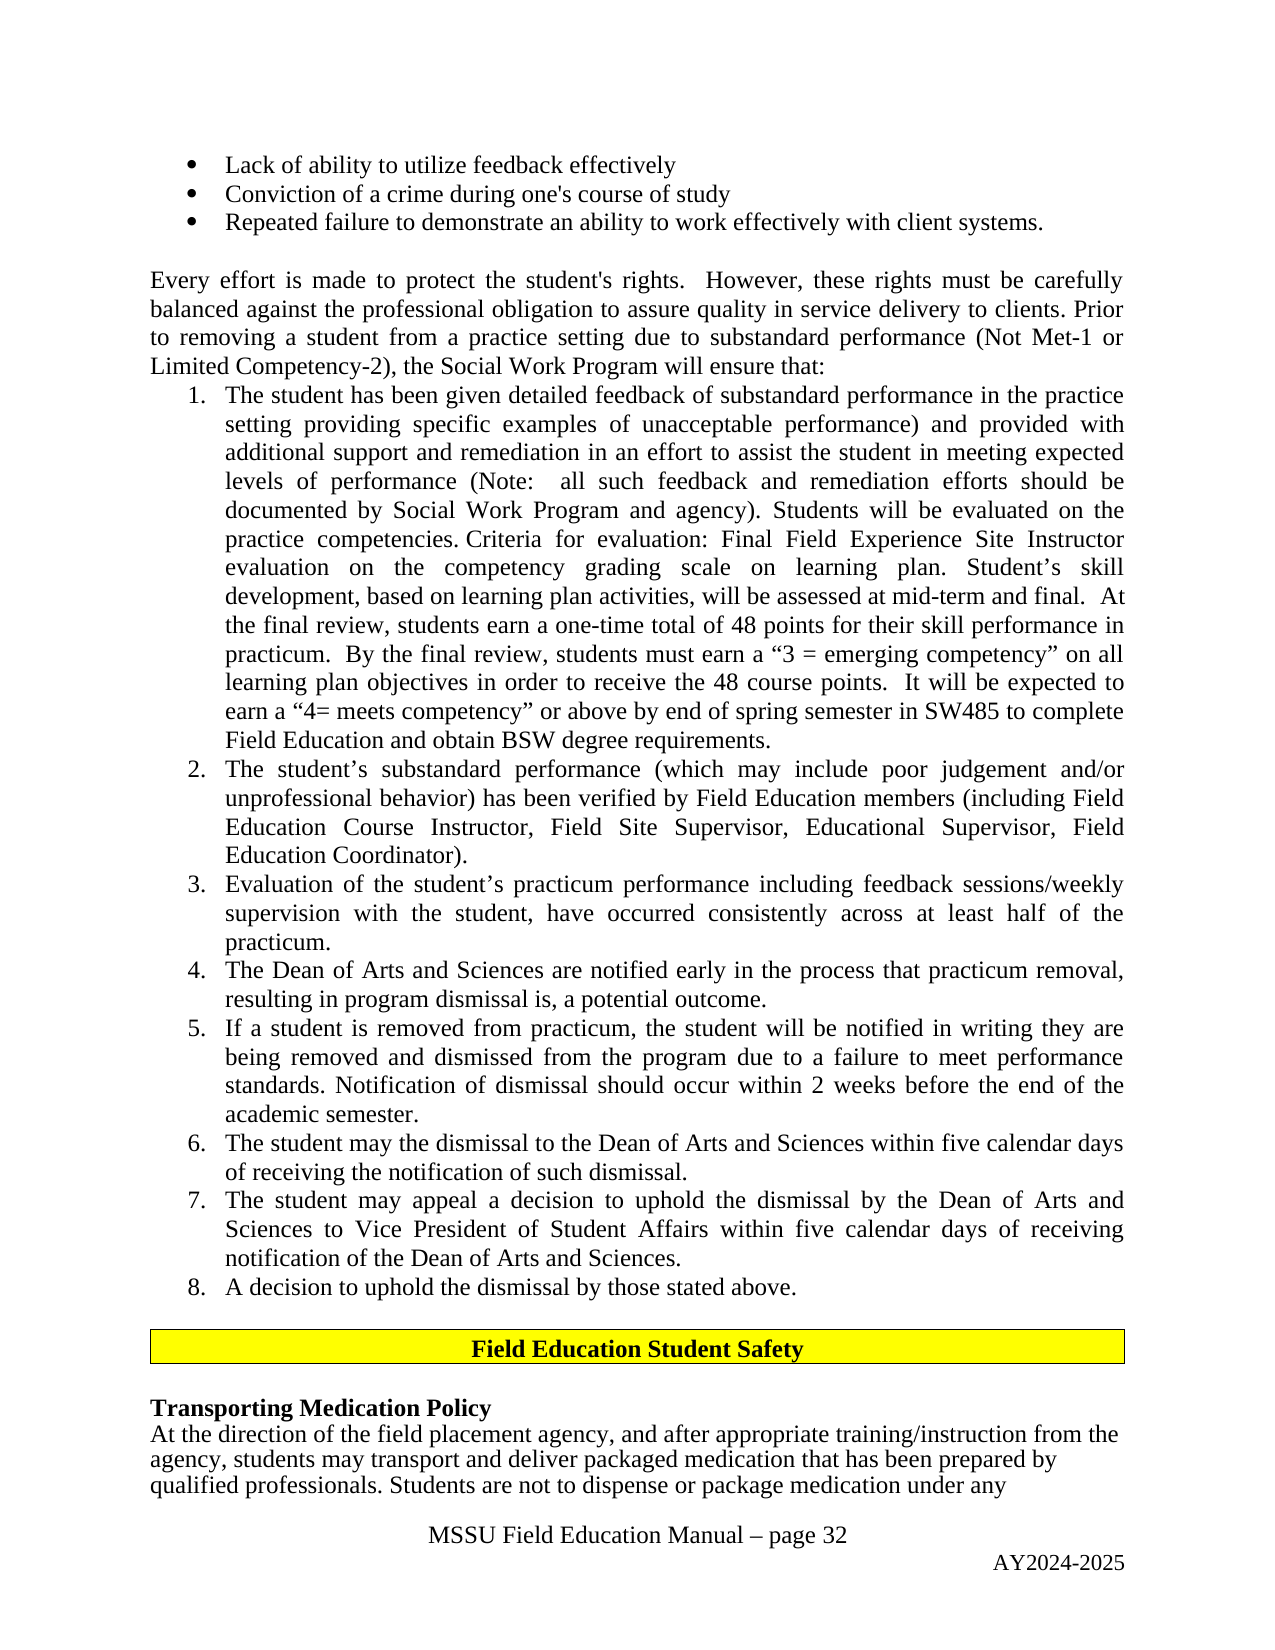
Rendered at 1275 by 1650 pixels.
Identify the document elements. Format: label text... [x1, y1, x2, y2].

list The Dean of Arts and Sciences are notified early in the process that practicum removal, resulting in program dismissal is, a potential outcome. [187, 955, 1125, 1013]
list Lack of ability to utilize feedback effectively [187, 150, 1125, 179]
list The student has been given detailed feedback of substandard performance in the practice setting providing specific examples of unacceptable performance) and provided with additional support and remediation in an effort to assist the student in meeting expected levels of performance (Note: all such feedback and remediation efforts should be documented by Social Work Program and agency). Students will be evaluated on the practice competencies. Criteria for evaluation: Final Field Experience Site Instructor evaluation on the competency grading scale on learning plan. Student’s skill development, based on learning plan activities, will be assessed at mid-term and final. At the final review, students earn a one-time total of 48 points for their skill performance in practicum. By the final review, students must earn a “3 = emerging competency” on all learning plan objectives in order to receive the 48 course points. It will be expected to earn a “4= meets competency” or above by end of spring semester in SW485 to complete Field Education and obtain BSW degree requirements. [187, 380, 1125, 754]
text Every effort is made to protect the student's rights. However, these rights must be carefully balanced against the professional obligation to assure quality in service delivery to clients. Prior to removing a student from a practice setting due to substandard performance (Not Met-1 or Limited Competency-2), the Social Work Program will ensure that: [150, 265, 1125, 380]
list Evaluation of the student’s practicum performance including feedback sessions/weekly supervision with the student, have occurred consistently across at least half of the practicum. [187, 869, 1125, 955]
list Conviction of a crime during one's course of study [187, 179, 1125, 207]
list The student may the dismissal to the Dean of Arts and Sciences within five calendar days of receiving the notification of such dismissal. [187, 1128, 1125, 1185]
list A decision to uphold the dismissal by those stated above. [187, 1272, 1125, 1300]
table_header Field Education Student Safety [151, 1330, 1124, 1363]
list The student’s substandard performance (which may include poor judgement and/or unprofessional behavior) has been verified by Field Education members (including Field Education Course Instructor, Field Site Supervisor, Educational Supervisor, Field Education Coordinator). [187, 754, 1125, 869]
list If a student is removed from practicum, the student will be notified in writing they are being removed and dismissed from the program due to a failure to meet performance standards. Notification of dismissal should occur within 2 weeks before the end of the academic semester. [187, 1013, 1125, 1128]
list Repeated failure to demonstrate an ability to work effectively with client systems. [187, 207, 1125, 236]
text Transporting Medication Policy [150, 1393, 1125, 1422]
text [150, 1422, 1125, 1499]
list The student may appeal a decision to uphold the dismissal by the Dean of Arts and Sciences to Vice President of Student Affairs within five calendar days of receiving notification of the Dean of Arts and Sciences. [187, 1185, 1125, 1272]
